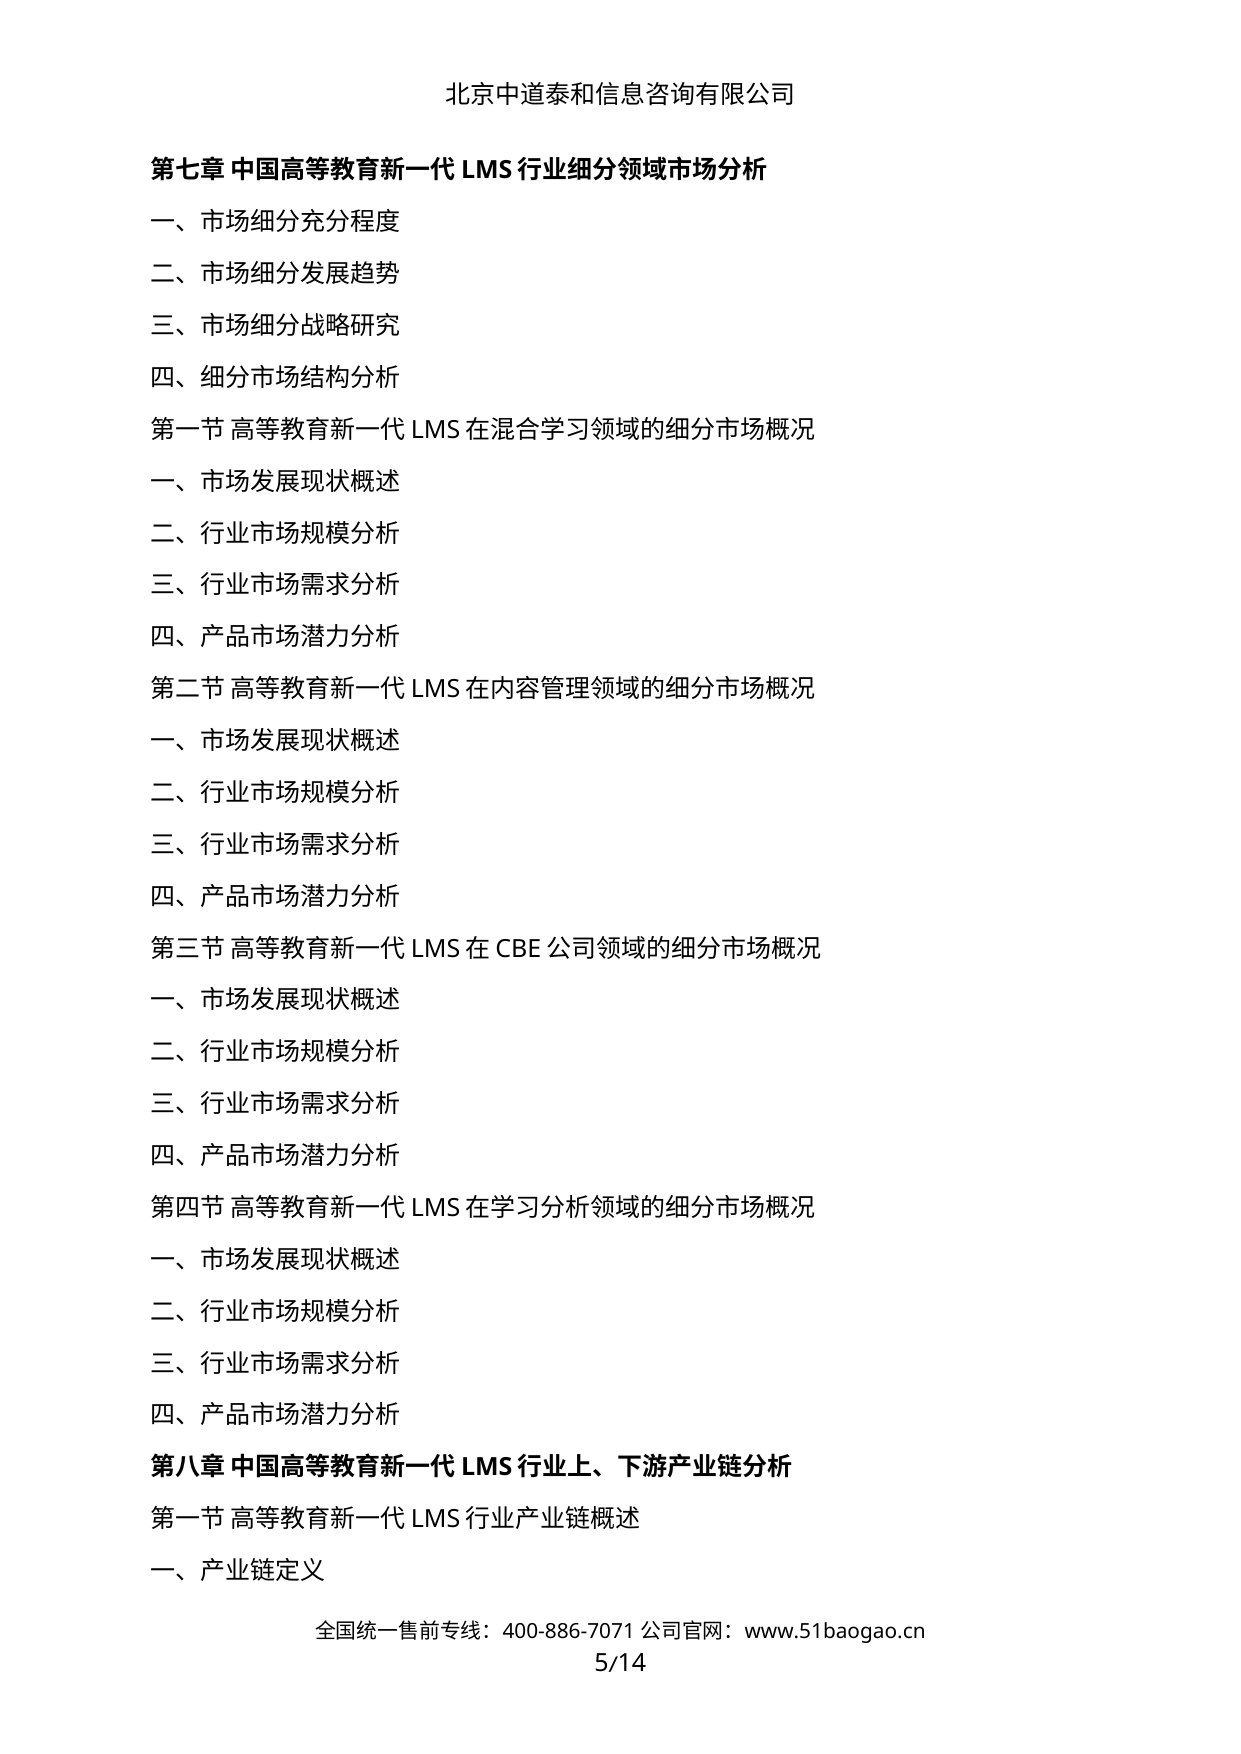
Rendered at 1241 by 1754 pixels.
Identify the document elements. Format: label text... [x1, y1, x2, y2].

text 一、市场发展现状概述 [150, 980, 1090, 1016]
text 四、产品市场潜力分析 [150, 876, 1090, 912]
text 三、市场细分战略研究 [150, 306, 1090, 342]
text 第七章 中国高等教育新一代LMS行业细分领域市场分析 [150, 150, 1090, 186]
text 三、行业市场需求分析 [150, 824, 1090, 861]
text 二、行业市场规模分析 [150, 513, 1090, 549]
text 四、产品市场潜力分析 [150, 1136, 1090, 1172]
text 四、产品市场潜力分析 [150, 617, 1090, 653]
text 一、市场发展现状概述 [150, 461, 1090, 497]
text 三、行业市场需求分析 [150, 1084, 1090, 1120]
text 四、产品市场潜力分析 [150, 1395, 1090, 1431]
text 一、产业链定义 [150, 1551, 1090, 1587]
text 一、市场细分充分程度 [150, 202, 1090, 238]
text 第八章 中国高等教育新一代LMS行业上、下游产业链分析 [150, 1447, 1090, 1483]
text 第一节 高等教育新一代LMS行业产业链概述 [150, 1499, 1090, 1535]
text 二、行业市场规模分析 [150, 1032, 1090, 1068]
text 四、细分市场结构分析 [150, 357, 1090, 394]
text 第二节 高等教育新一代LMS在内容管理领域的细分市场概况 [150, 669, 1090, 705]
text 二、行业市场规模分析 [150, 1291, 1090, 1327]
text 一、市场发展现状概述 [150, 721, 1090, 757]
text 第四节 高等教育新一代LMS在学习分析领域的细分市场概况 [150, 1187, 1090, 1224]
text 第三节 高等教育新一代LMS在CBE公司领域的细分市场概况 [150, 928, 1090, 964]
text 三、行业市场需求分析 [150, 1343, 1090, 1379]
text 二、行业市场规模分析 [150, 772, 1090, 809]
text 二、市场细分发展趋势 [150, 254, 1090, 290]
text 三、行业市场需求分析 [150, 565, 1090, 601]
text 一、市场发展现状概述 [150, 1239, 1090, 1276]
text 第一节 高等教育新一代LMS在混合学习领域的细分市场概况 [150, 409, 1090, 446]
